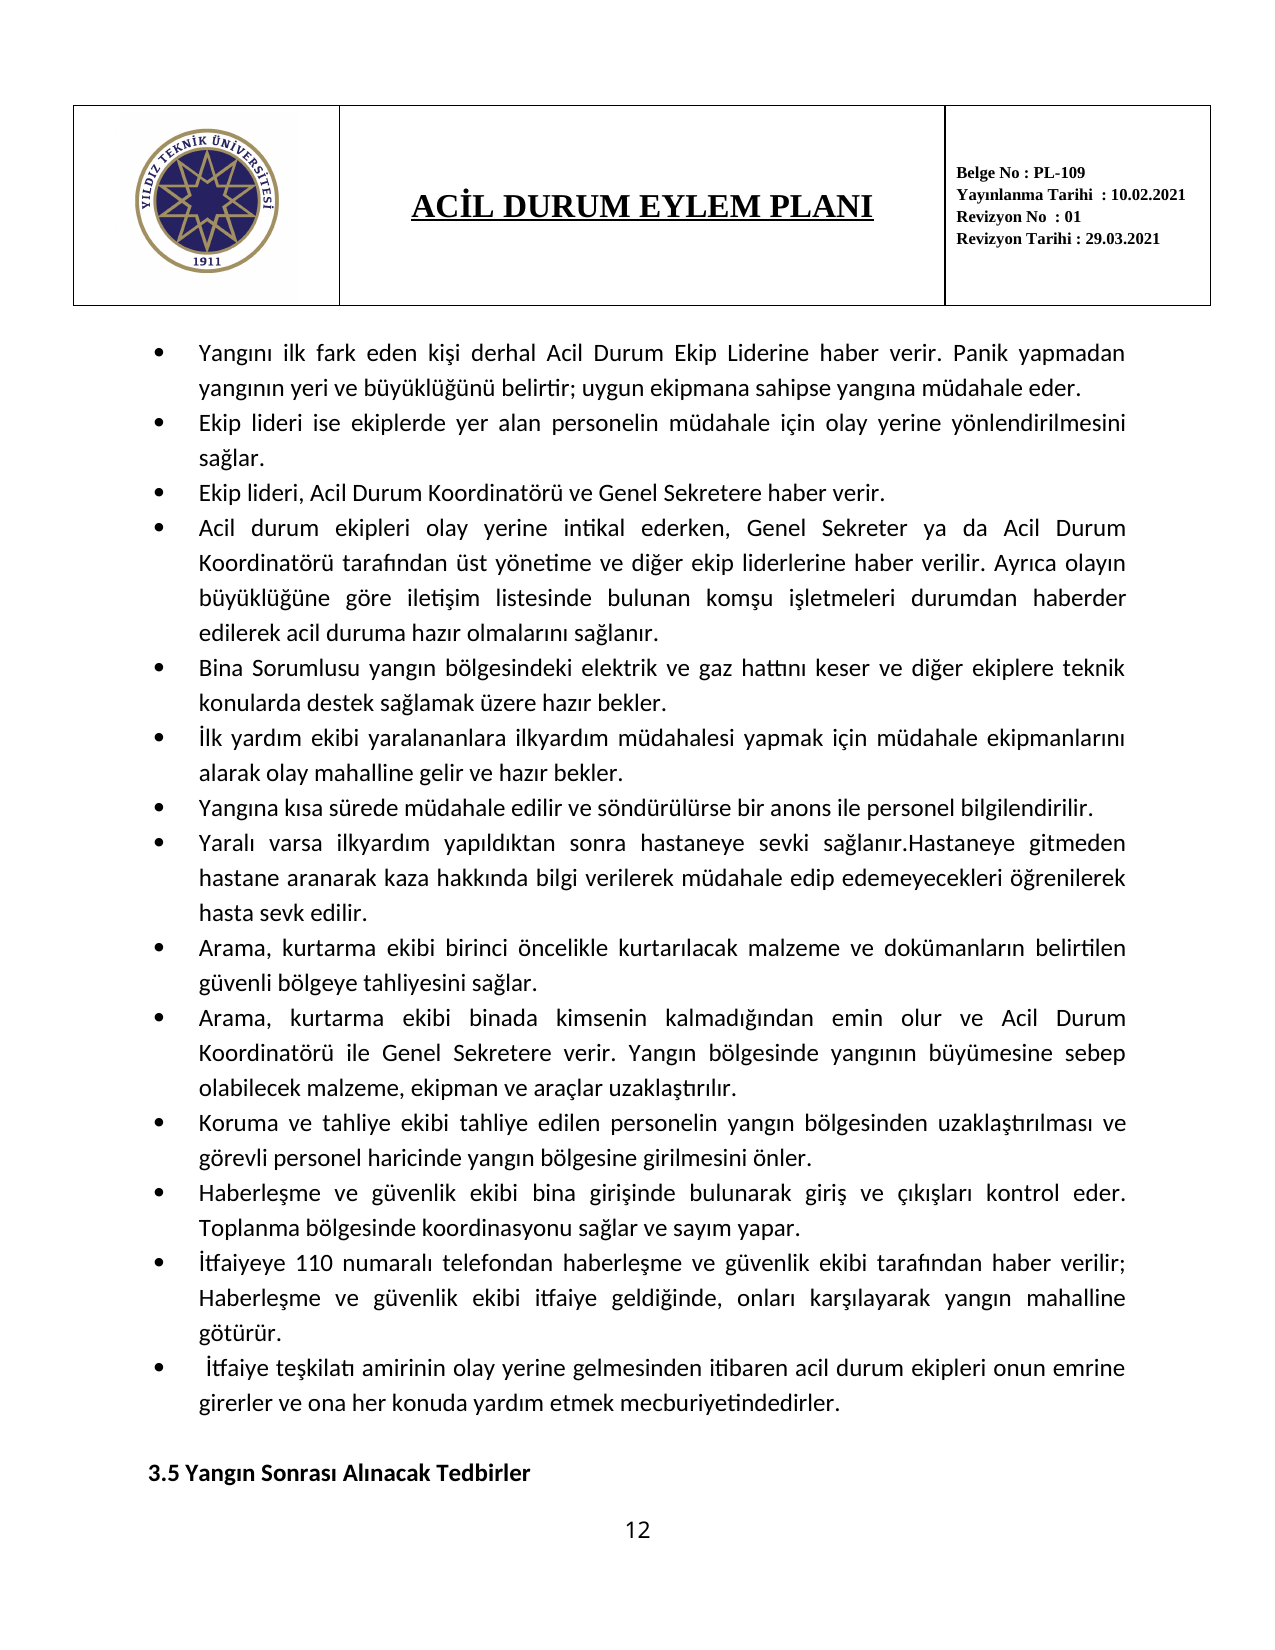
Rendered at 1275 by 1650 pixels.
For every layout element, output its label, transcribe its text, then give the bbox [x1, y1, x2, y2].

list Yaralı varsa ilkyardım yapıldıktan sonra hastaneye sevki sağlanır.Hastaneye gitmeden hastane aranarak kaza hakkında bilgi verilerek müdahale edip edemeyecekleri öğrenilerek hasta sevk edilir. [154, 827, 1127, 927]
list İtfaiye teşkilatı amirinin olay yerine gelmesinden itibaren acil durum ekipleri onun emrine girerler ve ona her konuda yardım etmek mecburiyetindedirler. [154, 1352, 1127, 1417]
list Ekip lideri, Acil Durum Koordinatörü ve Genel Sekretere haber verir. [154, 477, 1127, 507]
list Koruma ve tahliye ekibi tahliye edilen personelin yangın bölgesinden uzaklaştırılması ve görevli personel haricinde yangın bölgesine girilmesini önler. [154, 1107, 1127, 1172]
list Haberleşme ve güvenlik ekibi bina girişinde bulunarak giriş ve çıkışları kontrol eder. Toplanma bölgesinde koordinasyonu sağlar ve sayım yapar. [154, 1177, 1127, 1242]
list Bina Sorumlusu yangın bölgesindeki elektrik ve gaz hattını keser ve diğer ekiplere teknik konularda destek sağlamak üzere hazır bekler. [154, 652, 1127, 717]
list Yangını ilk fark eden kişi derhal Acil Durum Ekip Liderine haber verir. Panik yapmadan yangının yeri ve büyüklüğünü belirtir; uygun ekipmana sahipse yangına müdahale eder. [154, 337, 1127, 402]
list Yangın Sonrası Alınacak Tedbirler [148, 1457, 1127, 1487]
list Acil durum ekipleri olay yerine intikal ederken, Genel Sekreter ya da Acil Durum Koordinatörü tarafından üst yönetime ve diğer ekip liderlerine haber verilir. Ayrıca olayın büyüklüğüne göre iletişim listesinde bulunan komşu işletmeleri durumdan haberder edilerek acil duruma hazır olmalarını sağlanır. [154, 512, 1127, 647]
list İlk yardım ekibi yaralananlara ilkyardım müdahalesi yapmak için müdahale ekipmanlarını alarak olay mahalline gelir ve hazır bekler. [154, 722, 1127, 787]
picture [113, 106, 300, 305]
list Yangına kısa sürede müdahale edilir ve söndürülürse bir anons ile personel bilgilendirilir. [154, 792, 1127, 822]
list Arama, kurtarma ekibi binada kimsenin kalmadığından emin olur ve Acil Durum Koordinatörü ile Genel Sekretere verir. Yangın bölgesinde yangının büyümesine sebep olabilecek malzeme, ekipman ve araçlar uzaklaştırılır. [154, 1002, 1127, 1102]
list Arama, kurtarma ekibi birinci öncelikle kurtarılacak malzeme ve dokümanların belirtilen güvenli bölgeye tahliyesini sağlar. [154, 932, 1127, 997]
list İtfaiyeye 110 numaralı telefondan haberleşme ve güvenlik ekibi tarafından haber verilir; Haberleşme ve güvenlik ekibi itfaiye geldiğinde, onları karşılayarak yangın mahalline götürür. [154, 1247, 1127, 1347]
list Ekip lideri ise ekiplerde yer alan personelin müdahale için olay yerine yönlendirilmesini sağlar. [154, 407, 1127, 472]
